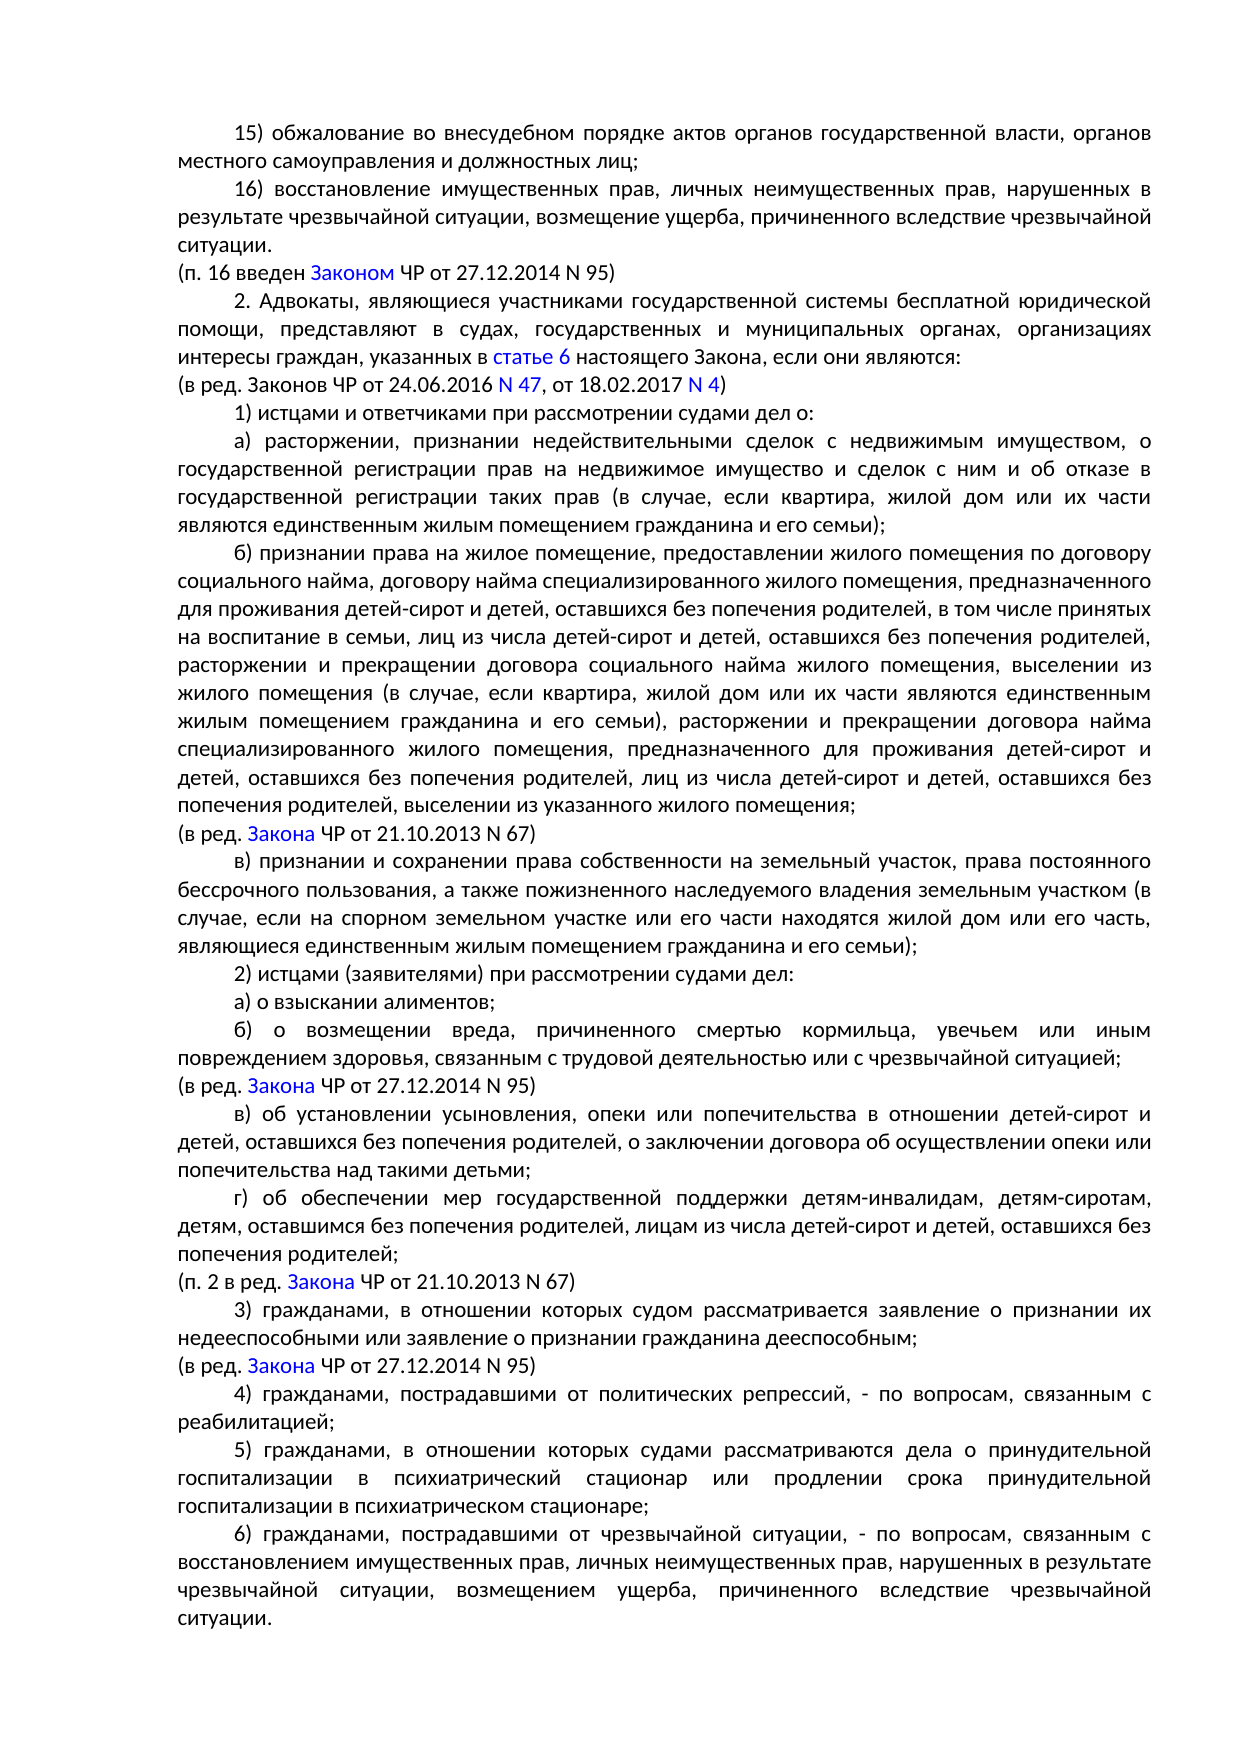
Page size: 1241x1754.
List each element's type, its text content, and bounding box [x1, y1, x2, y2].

text г) об обеспечении мер государственной поддержки детям-инвалидам, детям-сиротам, детям, оставшимся без попечения родителей, лицам из числа детей-сирот и детей, оставшихся без попечения родителей; [177, 1183, 1152, 1267]
text (п. 2 в ред. Закона ЧР от 21.10.2013 N 67) [177, 1267, 1152, 1295]
text (в ред. Закона ЧР от 27.12.2014 N 95) [177, 1071, 1152, 1099]
text 3) гражданами, в отношении которых судом рассматривается заявление о признании их недееспособными или заявление о признании гражданина дееспособным; [177, 1295, 1152, 1351]
text в) признании и сохранении права собственности на земельный участок, права постоянного бессрочного пользования, а также пожизненного наследуемого владения земельным участком (в случае, если на спорном земельном участке или его части находятся жилой дом или его часть, являющиеся единственным жилым помещением гражданина и его семьи); [177, 847, 1152, 959]
text (п. 16 введен Законом ЧР от 27.12.2014 N 95) [177, 258, 1152, 286]
text б) о возмещении вреда, причиненного смертью кормильца, увечьем или иным повреждением здоровья, связанным с трудовой деятельностью или с чрезвычайной ситуацией; [177, 1015, 1152, 1071]
text 15) обжалование во внесудебном порядке актов органов государственной власти, органов местного самоуправления и должностных лиц; [177, 118, 1152, 174]
text 16) восстановление имущественных прав, личных неимущественных прав, нарушенных в результате чрезвычайной ситуации, возмещение ущерба, причиненного вследствие чрезвычайной ситуации. [177, 174, 1152, 258]
text (в ред. Закона ЧР от 21.10.2013 N 67) [177, 819, 1152, 847]
text а) расторжении, признании недействительными сделок с недвижимым имуществом, о государственной регистрации прав на недвижимое имущество и сделок с ним и об отказе в государственной регистрации таких прав (в случае, если квартира, жилой дом или их части являются единственным жилым помещением гражданина и его семьи); [177, 426, 1152, 538]
text в) об установлении усыновления, опеки или попечительства в отношении детей-сирот и детей, оставшихся без попечения родителей, о заключении договора об осуществлении опеки или попечительства над такими детьми; [177, 1099, 1152, 1183]
text 5) гражданами, в отношении которых судами рассматриваются дела о принудительной госпитализации в психиатрический стационар или продлении срока принудительной госпитализации в психиатрическом стационаре; [177, 1435, 1152, 1519]
text (в ред. Законов ЧР от 24.06.2016 N 47, от 18.02.2017 N 4) [177, 370, 1152, 398]
text 4) гражданами, пострадавшими от политических репрессий, - по вопросам, связанным с реабилитацией; [177, 1379, 1152, 1435]
text 1) истцами и ответчиками при рассмотрении судами дел о: [177, 398, 1152, 426]
text (в ред. Закона ЧР от 27.12.2014 N 95) [177, 1351, 1152, 1379]
text б) признании права на жилое помещение, предоставлении жилого помещения по договору социального найма, договору найма специализированного жилого помещения, предназначенного для проживания детей-сирот и детей, оставшихся без попечения родителей, в том числе принятых на воспитание в семьи, лиц из числа детей-сирот и детей, оставшихся без попечения родителей, расторжении и прекращении договора социального найма жилого помещения, выселении из жилого помещения (в случае, если квартира, жилой дом или их части являются единственным жилым помещением гражданина и его семьи), расторжении и прекращении договора найма специализированного жилого помещения, предназначенного для проживания детей-сирот и детей, оставшихся без попечения родителей, лиц из числа детей-сирот и детей, оставшихся без попечения родителей, выселении из указанного жилого помещения; [177, 538, 1152, 819]
text 2) истцами (заявителями) при рассмотрении судами дел: [177, 959, 1152, 987]
text а) о взыскании алиментов; [177, 987, 1152, 1015]
text 6) гражданами, пострадавшими от чрезвычайной ситуации, - по вопросам, связанным с восстановлением имущественных прав, личных неимущественных прав, нарушенных в результате чрезвычайной ситуации, возмещением ущерба, причиненного вследствие чрезвычайной ситуации. [177, 1519, 1152, 1631]
text 2. Адвокаты, являющиеся участниками государственной системы бесплатной юридической помощи, представляют в судах, государственных и муниципальных органах, организациях интересы граждан, указанных в статье 6 настоящего Закона, если они являются: [177, 286, 1152, 370]
